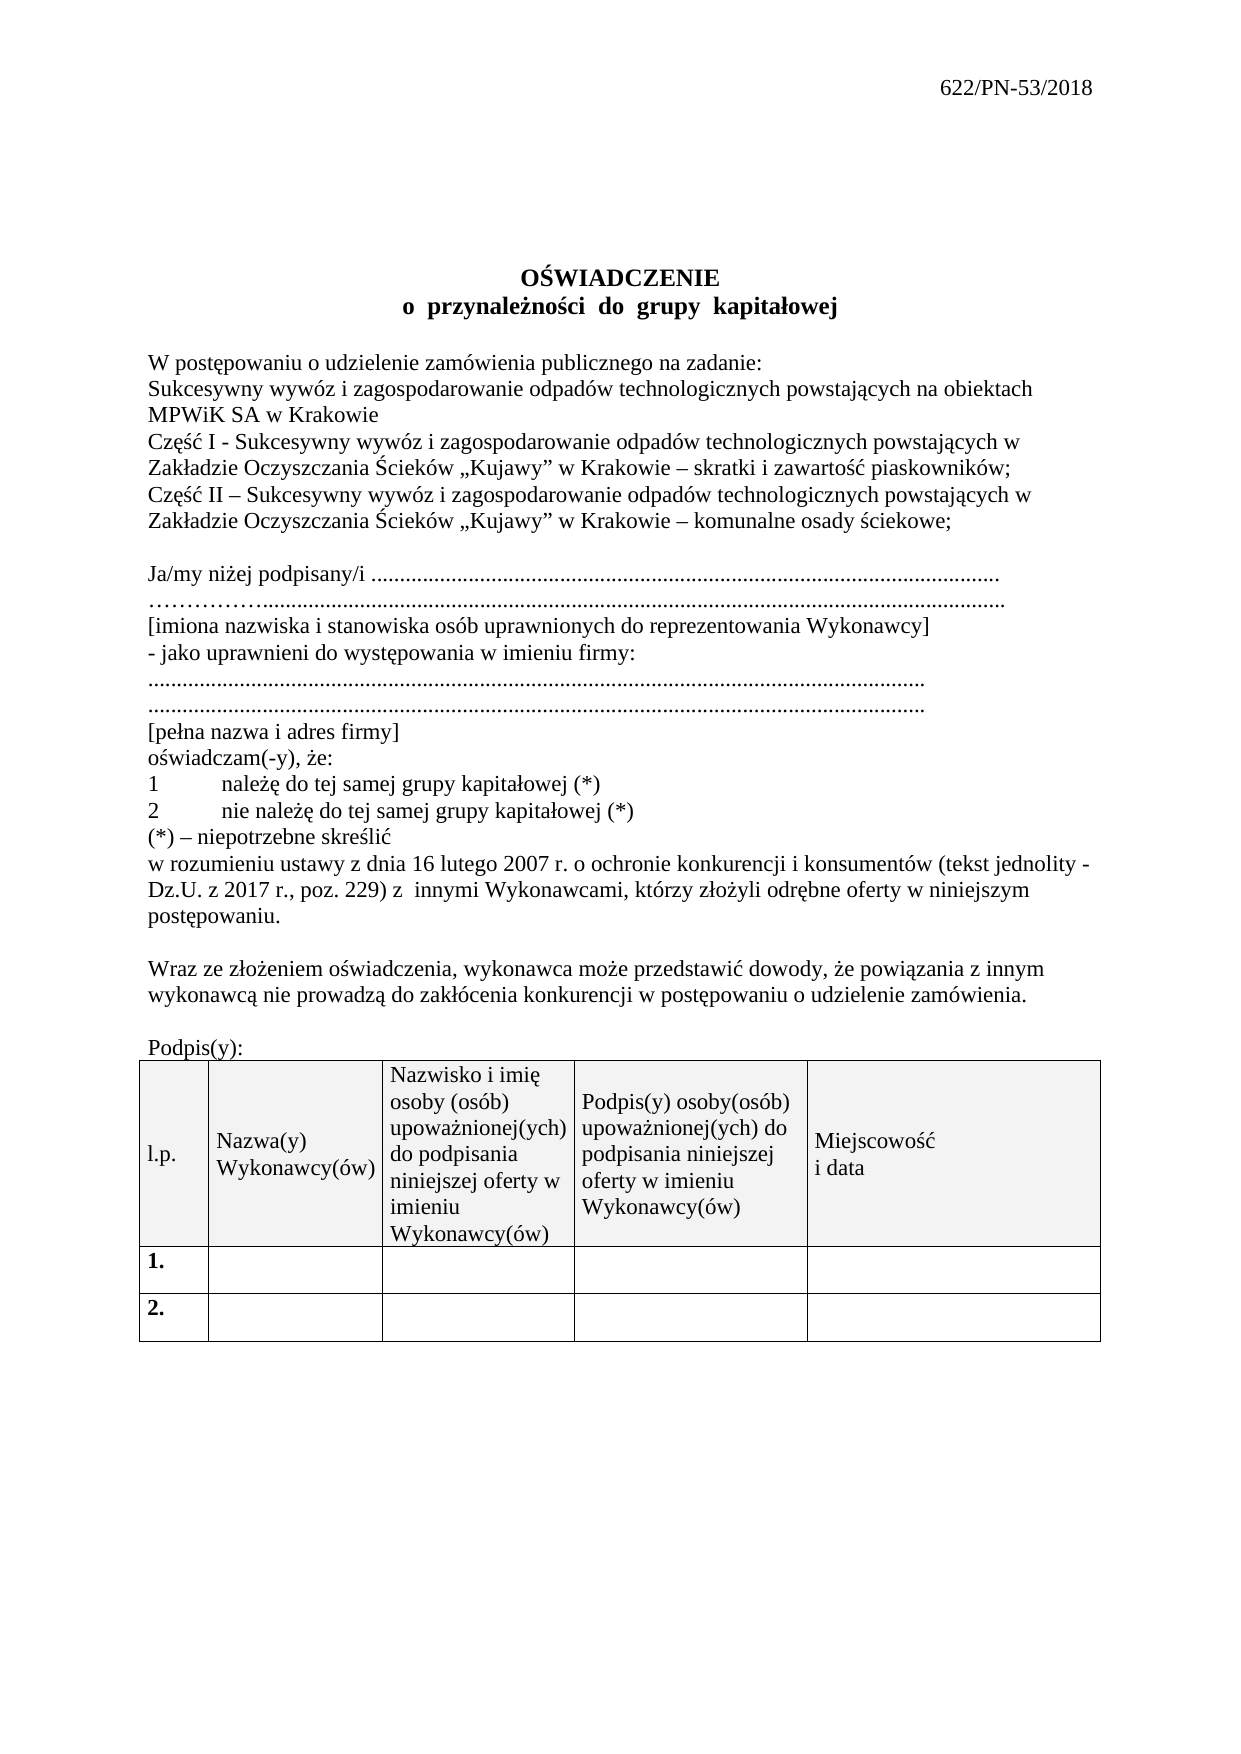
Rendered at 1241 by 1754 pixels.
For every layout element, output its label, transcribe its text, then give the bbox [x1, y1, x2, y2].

text Wraz ze złożeniem oświadczenia, wykonawca może przedstawić dowody, że powiązania z innym wykonawcą nie prowadzą do zakłócenia konkurencji w postępowaniu o udzielenie zamówienia. [148, 955, 1093, 1008]
table_header Miejscowość i data [808, 1061, 1100, 1246]
table_header Nazwa(y) Wykonawcy(ów) [209, 1061, 382, 1246]
text 2 nie należę do tej samej grupy kapitałowej (*) [148, 797, 1093, 823]
table_cell [209, 1247, 382, 1293]
text 1 należę do tej samej grupy kapitałowej (*) [148, 771, 1093, 797]
table_cell [575, 1294, 807, 1341]
table_cell 2. [140, 1294, 208, 1341]
table_header l.p. [140, 1061, 208, 1246]
text [imiona nazwiska i stanowiska osób uprawnionych do reprezentowania Wykonawcy] [148, 612, 1093, 639]
text [pełna nazwa i adres firmy] [148, 718, 1093, 744]
table_cell [383, 1294, 574, 1341]
table_cell [808, 1247, 1100, 1293]
text W postępowaniu o udzielenie zamówienia publicznego na zadanie: [148, 349, 1093, 375]
table_cell [209, 1294, 382, 1341]
table_cell [808, 1294, 1100, 1341]
text Sukcesywny wywóz i zagospodarowanie odpadów technologicznych powstających na obiektach MPWiK SA w Krakowie [148, 375, 1093, 428]
text OŚWIADCZENIE [148, 263, 1093, 291]
text …………….................................................................................................................................. [148, 586, 1093, 612]
text Część I - Sukcesywny wywóz i zagospodarowanie odpadów technologicznych powstających w Zakładzie Oczyszczania Ścieków „Kujawy” w Krakowie – skratki i zawartość piaskowników; [148, 428, 1093, 481]
text Część II – Sukcesywny wywóz i zagospodarowanie odpadów technologicznych powstających w Zakładzie Oczyszczania Ścieków „Kujawy” w Krakowie – komunalne osady ściekowe; [148, 481, 1093, 533]
text w rozumieniu ustawy z dnia 16 lutego 2007 r. o ochronie konkurencji i konsumentów (tekst jednolity - Dz.U. z 2017 r., poz. 229) z innymi Wykonawcami, którzy złożyli odrębne oferty w niniejszym postępowaniu. [148, 849, 1093, 929]
text ........................................................................................................................................ [148, 665, 1093, 691]
text ........................................................................................................................................ [148, 691, 1093, 718]
table_header Nazwisko i imię osoby (osób) upoważnionej(ych) do podpisania niniejszej oferty w imieniu Wykonawcy(ów) [383, 1061, 574, 1246]
text Podpis(y): [148, 1034, 1093, 1060]
table_cell [575, 1247, 807, 1293]
table_header Podpis(y) osoby(osób) upoważnionej(ych) do podpisania niniejszej oferty w imieniu Wykonawcy(ów) [575, 1061, 807, 1246]
table_cell [383, 1247, 574, 1293]
text o przynależności do grupy kapitałowej [148, 291, 1093, 320]
text (*) – niepotrzebne skreślić [148, 823, 1093, 849]
table_cell 1. [140, 1247, 208, 1293]
text Ja/my niżej podpisany/i .............................................................................................................. [148, 560, 1093, 586]
text oświadczam(-y), że: [148, 744, 1093, 771]
text - jako uprawnieni do występowania w imieniu firmy: [148, 639, 1093, 665]
